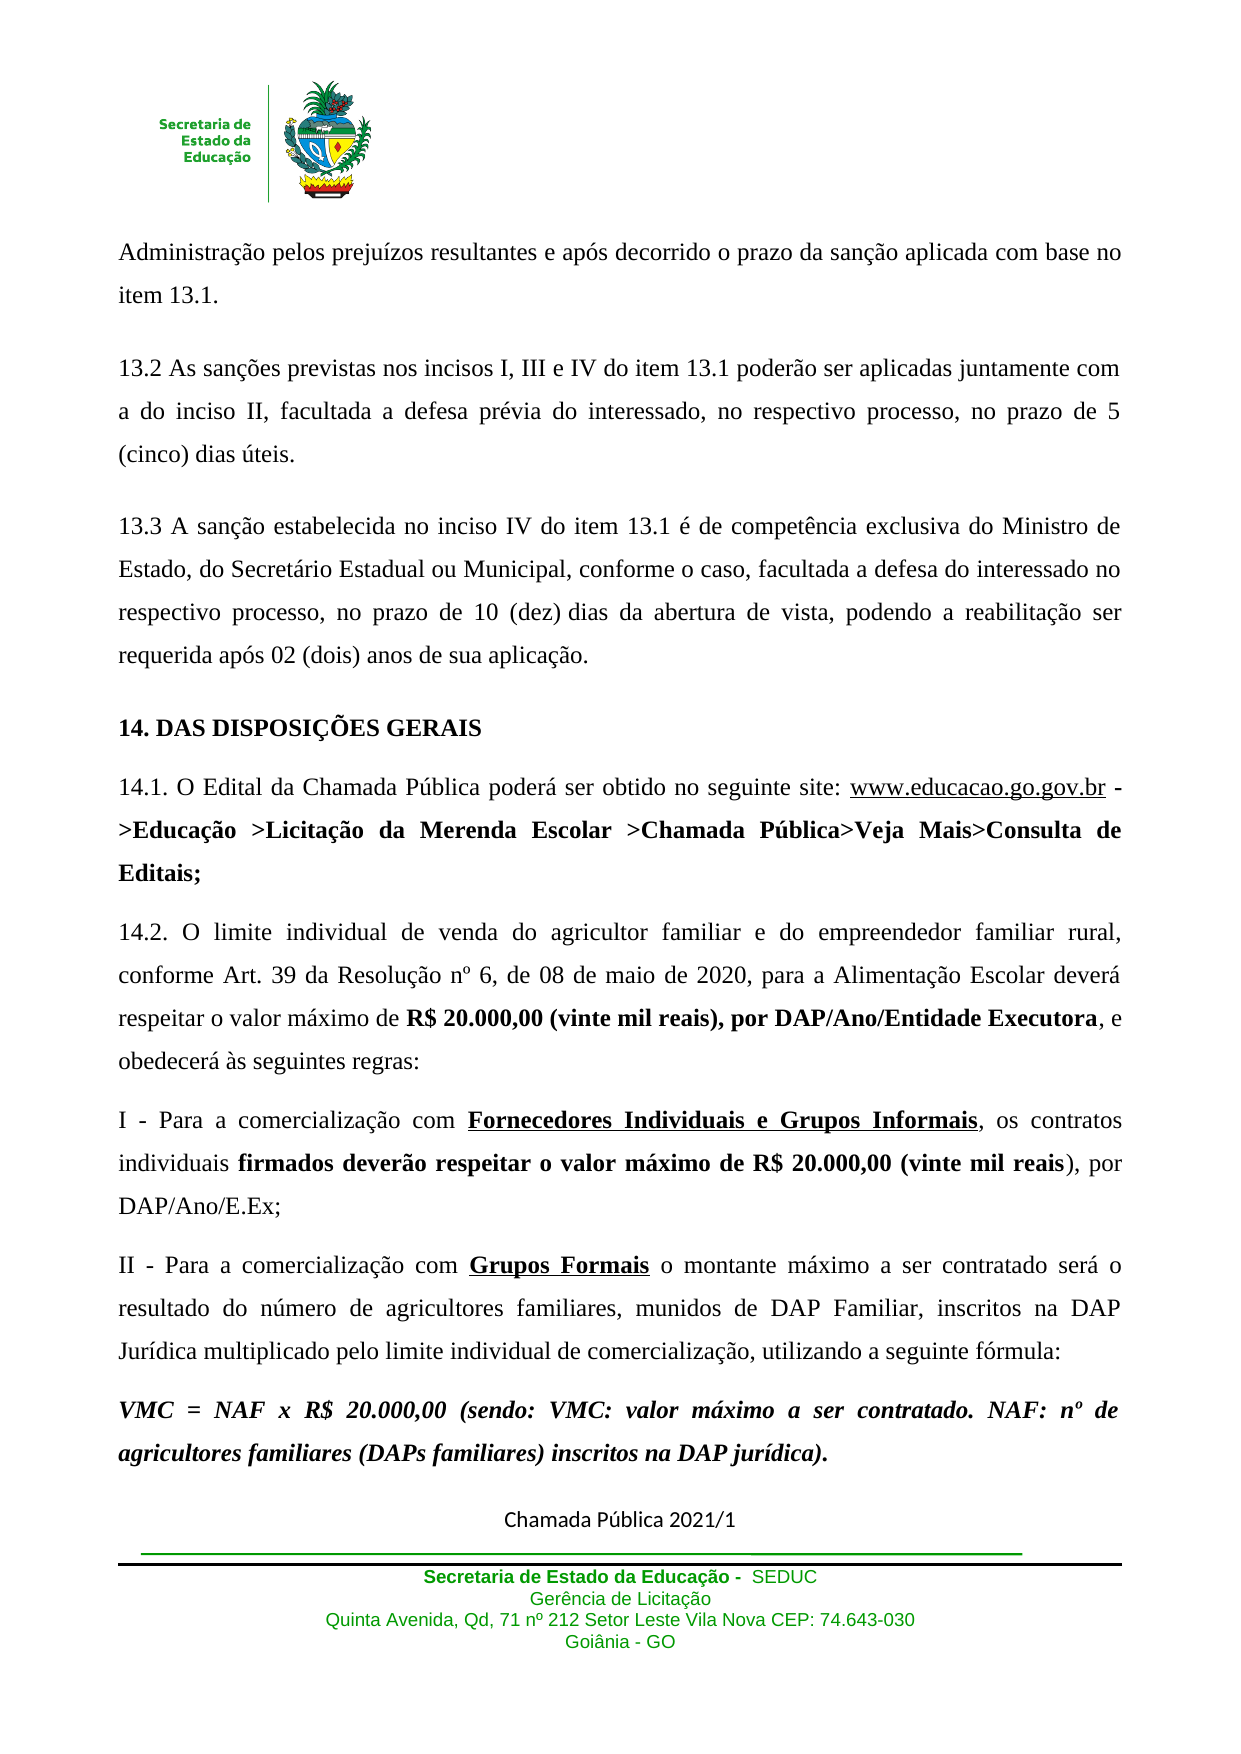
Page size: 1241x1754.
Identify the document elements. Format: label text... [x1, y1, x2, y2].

text II - Para a comercialização com Grupos Formais o montante máximo a ser contratado será o resultado do número de agricultores familiares, munidos de DAP Familiar, inscritos na DAP Jurídica multiplicado pelo limite individual de comercialização, utilizando a seguinte fórmula: [118, 1250, 1122, 1365]
picture [118, 73, 412, 210]
text VMC = NAF x R$ 20.000,00 (sendo: VMC: valor máximo a ser contratado. NAF: nº de agricultores familiares (DAPs familiares) inscritos na DAP jurídica). [118, 1395, 1122, 1467]
text 14.2. O limite individual de venda do agricultor familiar e do empreendedor familiar rural, conforme Art. 39 da Resolução nº 6, de 08 de maio de 2020, para a Alimentação Escolar deverá respeitar o valor máximo de R$ 20.000,00 (vinte mil reais), por DAP/Ano/Entidade Executora, e obedecerá às seguintes regras: [118, 917, 1122, 1075]
text 14.1. O Edital da Chamada Pública poderá ser obtido no seguinte site: www.educacao.go.gov.br ->Educação >Licitação da Merenda Escolar >Chamada Pública>Veja Mais>Consulta de Editais; [118, 772, 1122, 887]
text I - Para a comercialização com Fornecedores Individuais e Grupos Informais, os contratos individuais firmados deverão respeitar o valor máximo de R$ 20.000,00 (vinte mil reais), por DAP/Ano/E.Ex; [118, 1105, 1122, 1220]
text 14. DAS DISPOSIÇÕES GERAIS [118, 713, 1122, 742]
text 13.2 As sanções previstas nos incisos I, III e IV do item 13.1 poderão ser aplicadas juntamente com a do inciso II, facultada a defesa prévia do interessado, no respectivo processo, no prazo de 5 (cinco) dias úteis. [118, 353, 1122, 468]
text 13.3 A sanção estabelecida no inciso IV do item 13.1 é de competência exclusiva do Ministro de Estado, do Secretário Estadual ou Municipal, conforme o caso, facultada a defesa do interessado no respectivo processo, no prazo de 10 (dez) dias da abertura de vista, podendo a reabilitação ser requerida após 02 (dois) anos de sua aplicação. [118, 511, 1122, 669]
